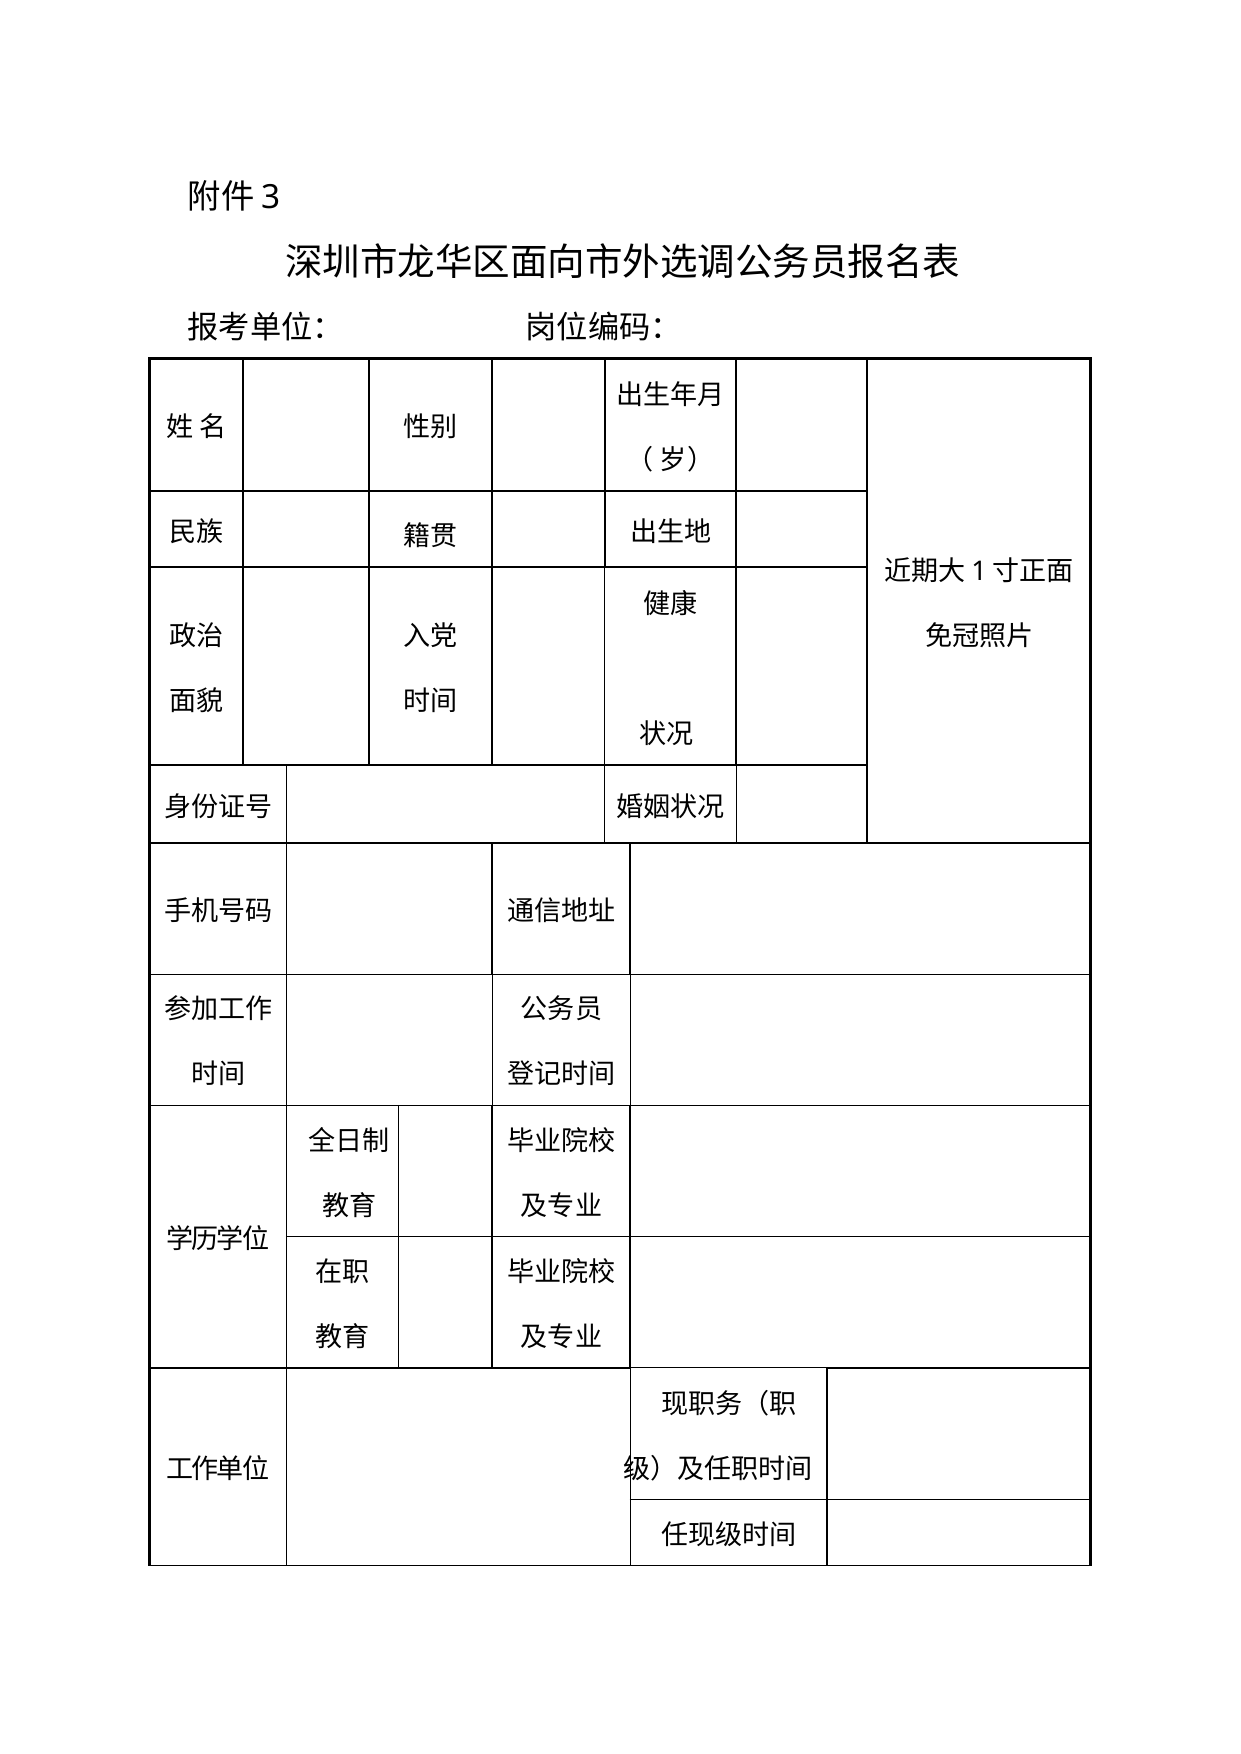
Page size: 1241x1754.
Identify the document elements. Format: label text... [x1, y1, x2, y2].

table_cell [737, 766, 866, 842]
table_header 出生年月 （ 岁） [606, 360, 735, 490]
table_header 近期大1寸正面免冠照片 [868, 360, 1089, 842]
table_cell 入党 时间 [370, 568, 491, 764]
text 报考单位： 岗位编码： [187, 292, 1053, 357]
table_cell [631, 1106, 1089, 1236]
table_cell [287, 766, 604, 842]
table_cell 籍贯 [370, 492, 491, 566]
text 深圳市龙华区面向市外选调公务员报名表 [187, 227, 1053, 292]
table_cell 任现级时间 [631, 1500, 826, 1565]
table_cell 身份证号 [151, 766, 286, 842]
table_cell 出生地 [606, 492, 735, 566]
table_cell 毕业院校 及专业 [493, 1237, 629, 1367]
table_header [244, 360, 368, 490]
table_cell [493, 568, 604, 764]
table_cell [244, 568, 368, 764]
table_cell 政治 面貌 [151, 568, 242, 764]
table_header 性别 [370, 360, 491, 490]
table_cell 健康 状况 [605, 568, 735, 764]
text 附件3 [187, 162, 1053, 227]
table_cell 通信地址 [493, 844, 629, 974]
table_cell [828, 1369, 1089, 1499]
table_cell 公务员 登记时间 [493, 975, 630, 1105]
table_cell [631, 844, 1089, 974]
table_cell [631, 1237, 1089, 1367]
table_cell [828, 1500, 1089, 1565]
table_header [493, 360, 604, 490]
table_cell [244, 492, 368, 566]
table_cell 工作单位 [151, 1369, 286, 1565]
table_cell [287, 844, 491, 974]
table_cell [493, 492, 604, 566]
table_cell 参加工作 时间 [151, 975, 286, 1105]
table_header 姓 名 [151, 360, 242, 490]
table_cell 在职 教育 [287, 1237, 398, 1367]
table_cell [631, 975, 1089, 1105]
table_cell 婚姻状况 [605, 766, 736, 842]
table_cell 全日制 教育 [287, 1106, 398, 1236]
table_cell 民族 [151, 492, 242, 566]
table_cell [737, 568, 866, 764]
table_cell [399, 1237, 491, 1367]
table_cell [287, 975, 492, 1105]
table_cell [737, 492, 866, 566]
table_cell [399, 1106, 491, 1236]
table_cell 学历学位 [151, 1106, 286, 1367]
table_cell 毕业院校 及专业 [493, 1106, 629, 1236]
table_cell [287, 1369, 630, 1565]
table_cell 手机号码 [151, 844, 286, 974]
table_header [737, 360, 866, 490]
table_cell 现职务（职级）及任职时间 [631, 1368, 826, 1499]
